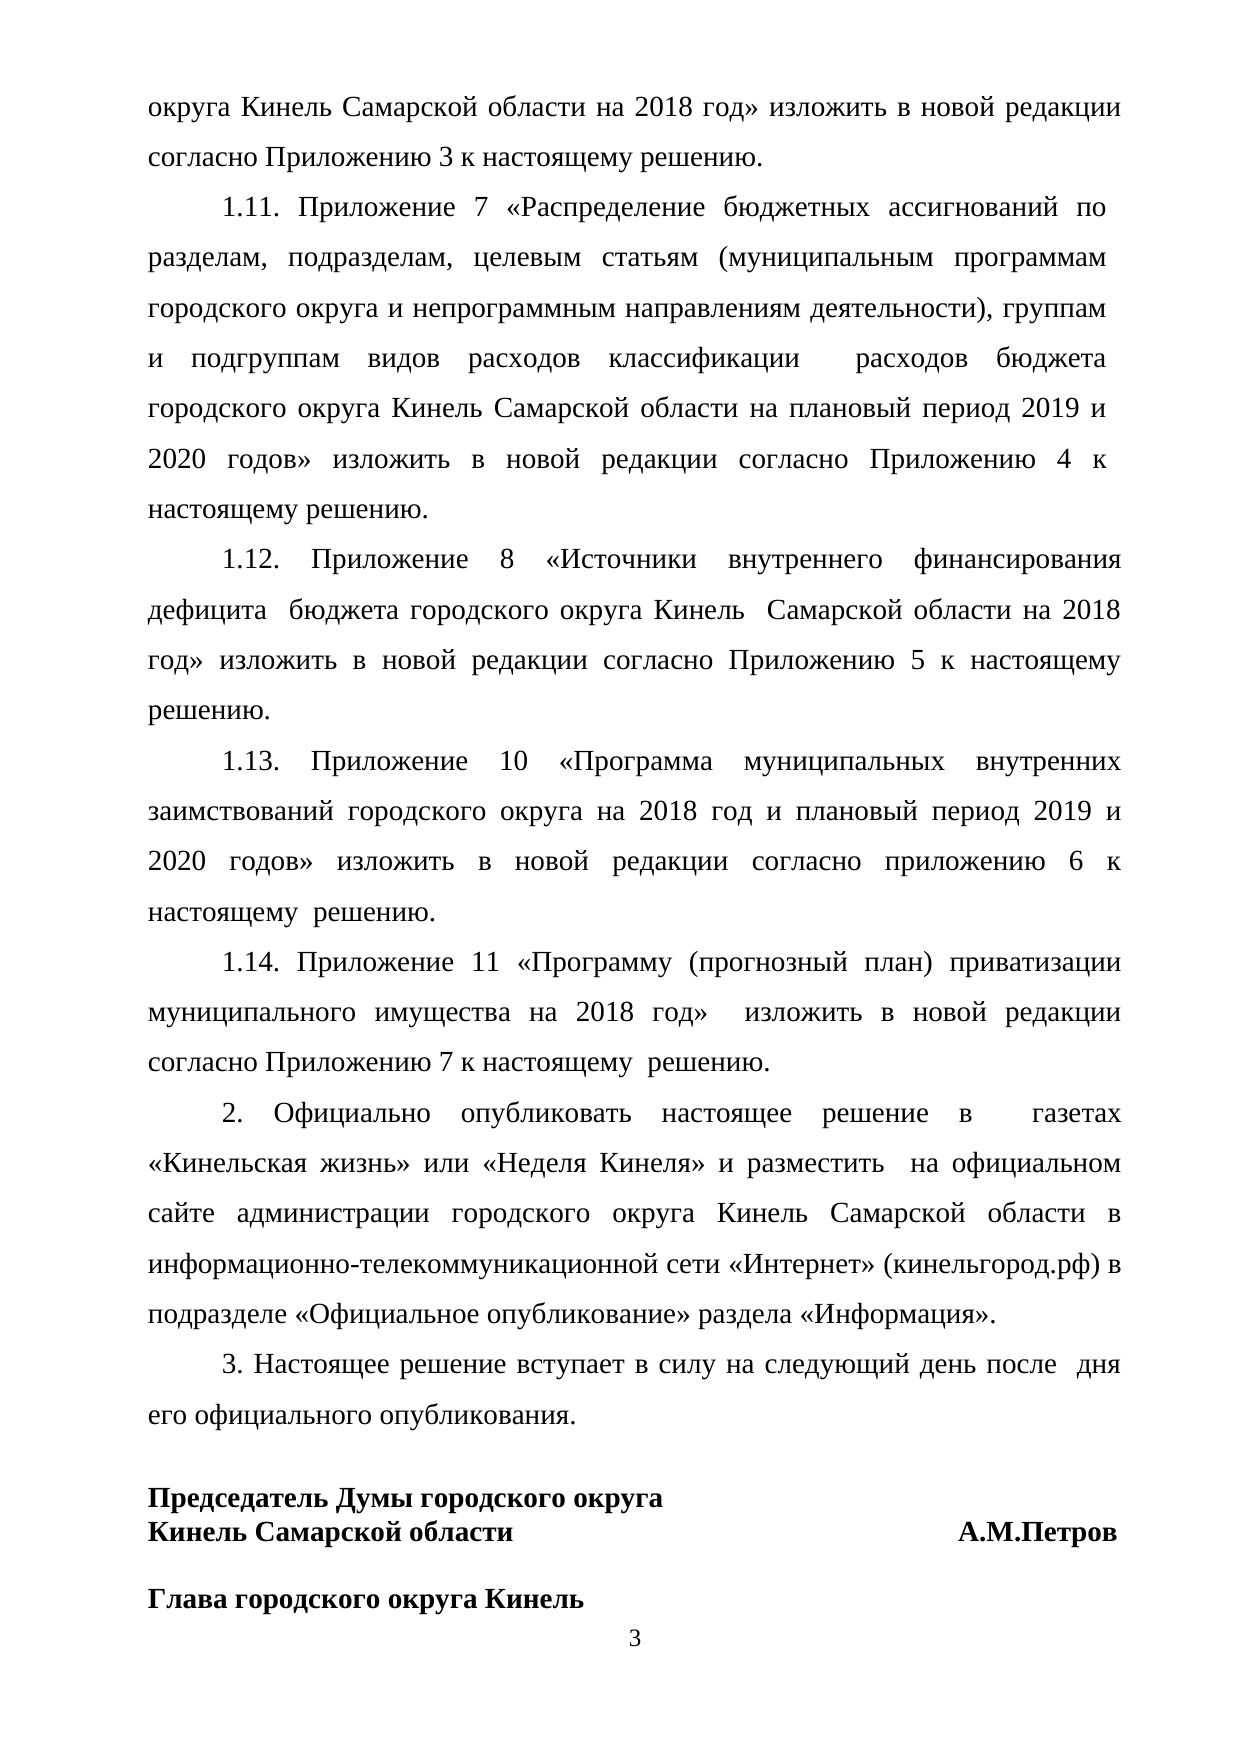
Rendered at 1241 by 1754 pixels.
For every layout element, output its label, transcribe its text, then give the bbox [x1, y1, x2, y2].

text 2. Официально опубликовать настоящее решение в газетах «Кинельская жизнь» или «Неделя Кинеля» и разместить на официальном сайте администрации городского округа Кинель Самарской области в информационно-телекоммуникационной сети «Интернет» (кинельгород.рф) в подразделе «Официальное опубликование» раздела «Информация». [148, 1095, 1122, 1330]
text 3. Настоящее решение вступает в силу на следующий день после дня его официального опубликования. [148, 1346, 1122, 1430]
text 1.12. Приложение 8 «Источники внутреннего финансирования дефицита бюджета городского округа Кинель Самарской области на 2018 год» изложить в новой редакции согласно Приложению 5 к настоящему решению. [148, 541, 1122, 726]
text 1.11. Приложение 7 «Распределение бюджетных ассигнований по разделам, подразделам, целевым статьям (муниципальным программам городского округа и непрограммным направлениям деятельности), группам и подгруппам видов расходов классификации расходов бюджета городского округа Кинель Самарской области на плановый период 2019 и 2020 годов» изложить в новой редакции согласно Приложению 4 к настоящему решению. [148, 189, 1107, 525]
text 1.14. Приложение 11 «Программу (прогнозный план) приватизации муниципального имущества на 2018 год» изложить в новой редакции согласно Приложению 7 к настоящему решению. [148, 944, 1122, 1078]
text Глава городского округа Кинель [148, 1581, 1122, 1615]
text Председатель Думы городского округа [148, 1481, 1122, 1514]
text Кинель Самарской области А.М.Петров [148, 1514, 1122, 1548]
text 1.13. Приложение 10 «Программа муниципальных внутренних заимствований городского округа на 2018 год и плановый период 2019 и 2020 годов» изложить в новой редакции согласно приложению 6 к настоящему решению. [148, 743, 1122, 927]
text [148, 89, 1122, 172]
